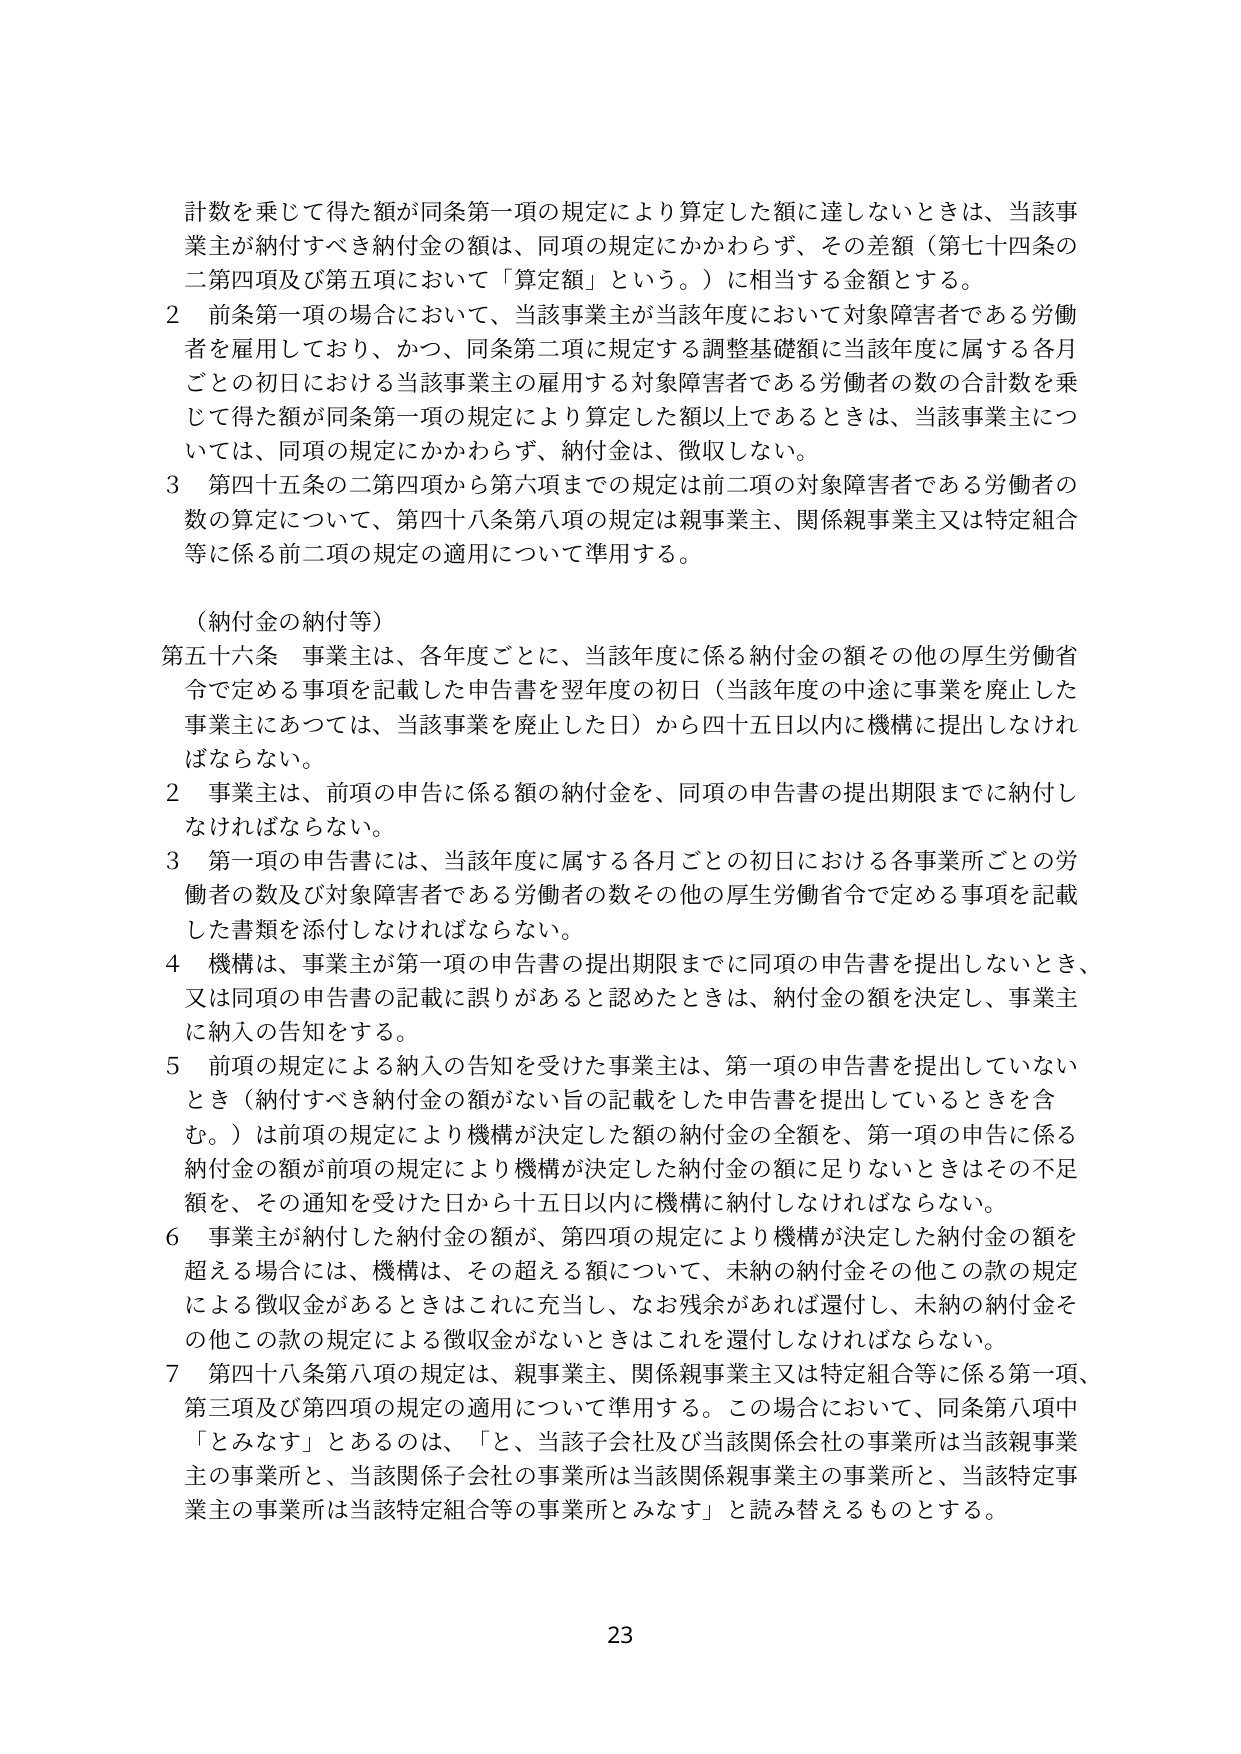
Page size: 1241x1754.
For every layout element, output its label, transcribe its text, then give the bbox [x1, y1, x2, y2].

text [161, 194, 1079, 296]
text ３ 第一項の申告書には、当該年度に属する各月ごとの初日における各事業所ごとの労働者の数及び対象障害者である労働者の数その他の厚生労働省令で定める事項を記載した書類を添付しなければならない。 [161, 843, 1079, 945]
text ３ 第四十五条の二第四項から第六項までの規定は前二項の対象障害者である労働者の数の算定について、第四十八条第八項の規定は親事業主、関係親事業主又は特定組合等に係る前二項の規定の適用について準用する。 [161, 467, 1079, 569]
text ４ 機構は、事業主が第一項の申告書の提出期限までに同項の申告書を提出しないとき、又は同項の申告書の記載に誤りがあると認めたときは、納付金の額を決定し、事業主に納入の告知をする。 [161, 945, 1079, 1048]
text ６ 事業主が納付した納付金の額が、第四項の規定により機構が決定した納付金の額を超える場合には、機構は、その超える額について、未納の納付金その他この款の規定による徴収金があるときはこれに充当し、なお残余があれば還付し、未納の納付金その他この款の規定による徴収金がないときはこれを還付しなければならない。 [161, 1219, 1079, 1355]
text （納付金の納付等） [184, 604, 1079, 638]
text ２ 前条第一項の場合において、当該事業主が当該年度において対象障害者である労働者を雇用しており、かつ、同条第二項に規定する調整基礎額に当該年度に属する各月ごとの初日における当該事業主の雇用する対象障害者である労働者の数の合計数を乗じて得た額が同条第一項の規定により算定した額以上であるときは、当該事業主については、同項の規定にかかわらず、納付金は、徴収しない。 [161, 296, 1079, 467]
text ５ 前項の規定による納入の告知を受けた事業主は、第一項の申告書を提出していないとき（納付すべき納付金の額がない旨の記載をした申告書を提出しているときを含む。）は前項の規定により機構が決定した額の納付金の全額を、第一項の申告に係る納付金の額が前項の規定により機構が決定した納付金の額に足りないときはその不足額を、その通知を受けた日から十五日以内に機構に納付しなければならない。 [161, 1048, 1079, 1219]
text ７ 第四十八条第八項の規定は、親事業主、関係親事業主又は特定組合等に係る第一項、第三項及び第四項の規定の適用について準用する。この場合において、同条第八項中「とみなす」とあるのは、「と、当該子会社及び当該関係会社の事業所は当該親事業主の事業所と、当該関係子会社の事業所は当該関係親事業主の事業所と、当該特定事業主の事業所は当該特定組合等の事業所とみなす」と読み替えるものとする。 [161, 1355, 1079, 1526]
text ２ 事業主は、前項の申告に係る額の納付金を、同項の申告書の提出期限までに納付しなければならない。 [161, 774, 1079, 843]
text 第五十六条 事業主は、各年度ごとに、当該年度に係る納付金の額その他の厚生労働省令で定める事項を記載した申告書を翌年度の初日（当該年度の中途に事業を廃止した事業主にあつては、当該事業を廃止した日）から四十五日以内に機構に提出しなければならない。 [161, 638, 1079, 774]
